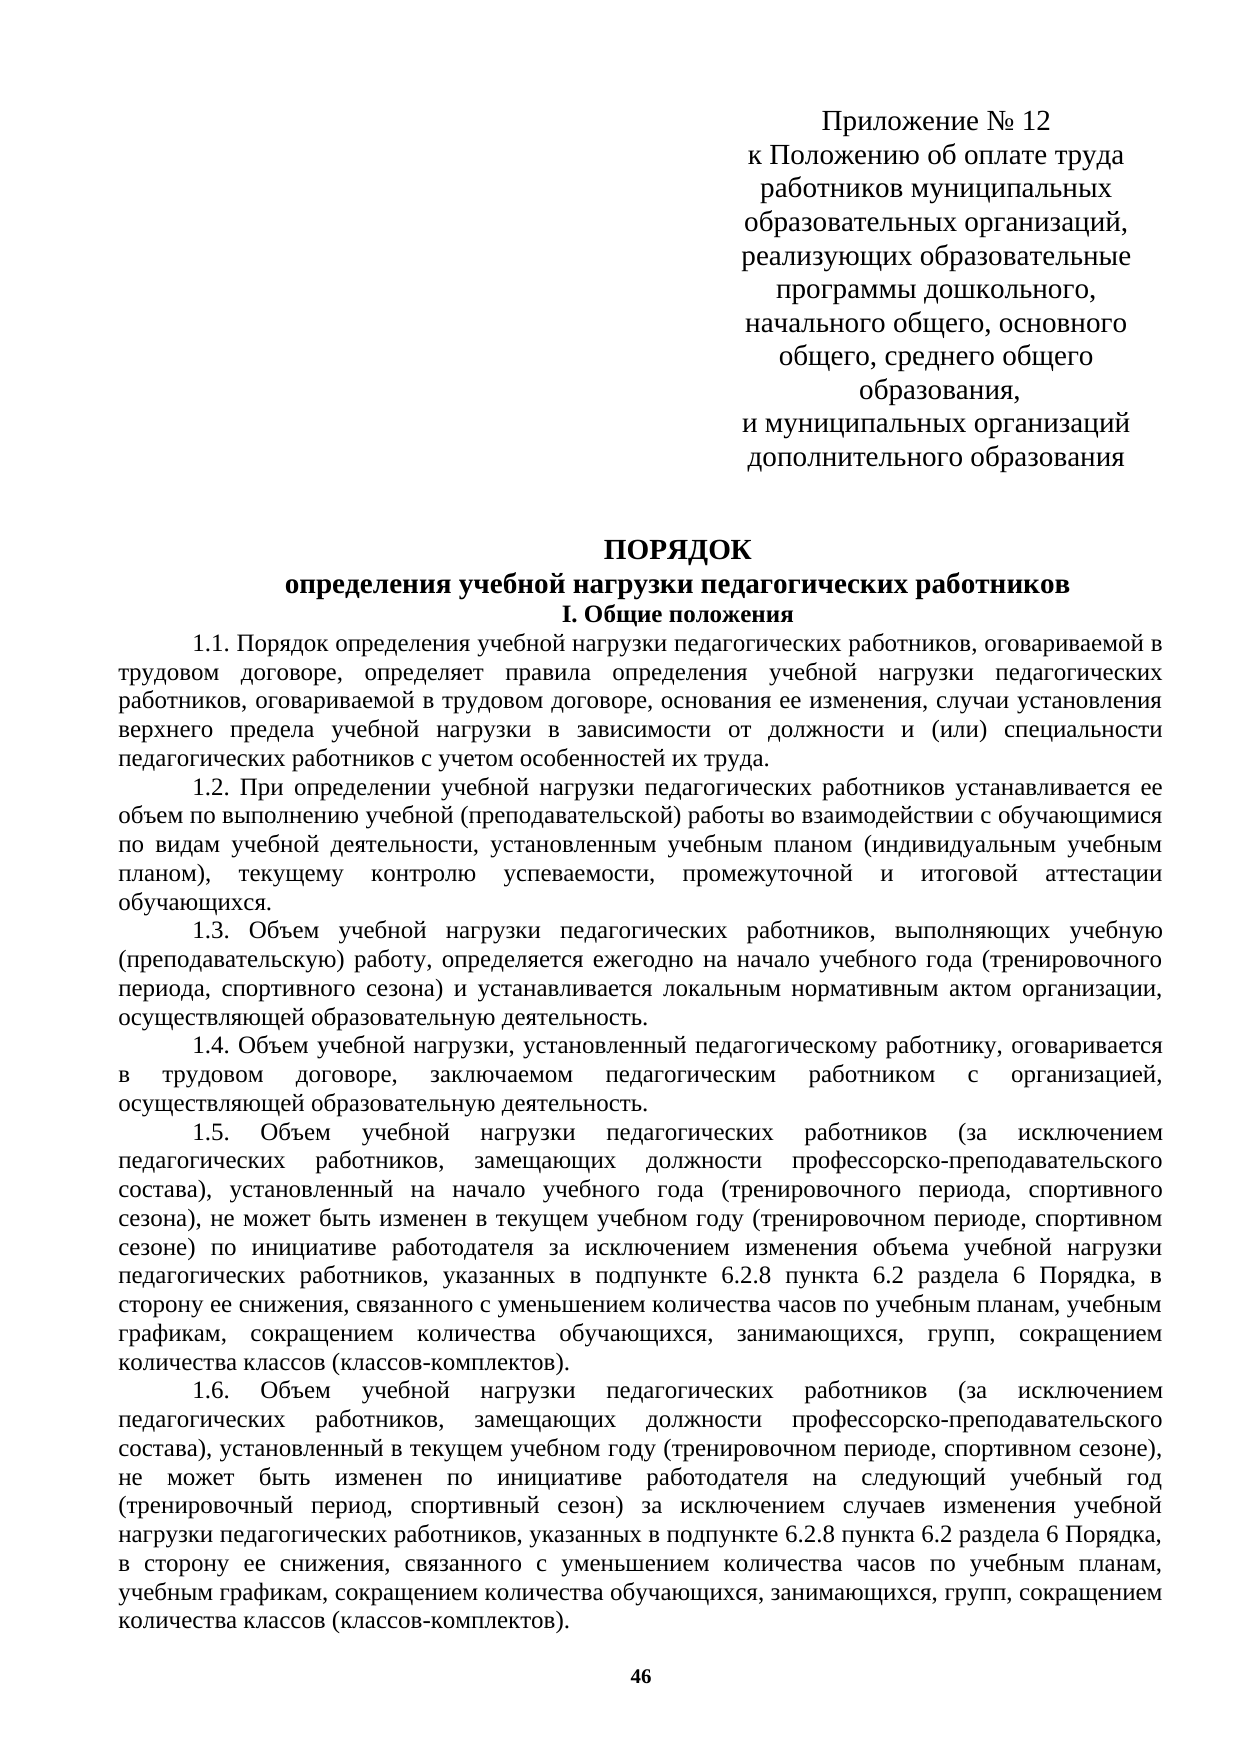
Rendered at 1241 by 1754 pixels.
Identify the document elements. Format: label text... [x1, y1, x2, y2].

text I. Общие положения [118, 599, 1163, 628]
text 1.4. Объем учебной нагрузки, установленный педагогическому работнику, оговаривается в трудовом договоре, заключаемом педагогическим работником с организацией, осуществляющей образовательную деятельность. [118, 1031, 1163, 1117]
text ПОРЯДОК [118, 532, 1163, 566]
text 1.5. Объем учебной нагрузки педагогических работников (за исключением педагогических работников, замещающих должности профессорско-преподавательского состава), установленный на начало учебного года (тренировочного периода, спортивного сезона), не может быть изменен в текущем учебном году (тренировочном периоде, спортивном сезоне) по инициативе работодателя за исключением изменения объема учебной нагрузки педагогических работников, указанных в подпункте 6.2.8 пункта 6.2 раздела 6 Порядка, в сторону ее снижения, связанного с уменьшением количества часов по учебным планам, учебным графикам, сокращением количества обучающихся, занимающихся, групп, сокращением количества классов (классов-комплектов). [118, 1117, 1163, 1376]
text к Положению об оплате труда [118, 137, 1163, 171]
text начального общего, основного [118, 305, 1163, 338]
text общего, среднего общего [118, 338, 1163, 372]
text работников муниципальных [118, 171, 1163, 204]
text 1.1. Порядок определения учебной нагрузки педагогических работников, оговариваемой в трудовом договоре, определяет правила определения учебной нагрузки педагогических работников, оговариваемой в трудовом договоре, основания ее изменения, случаи установления верхнего предела учебной нагрузки в зависимости от должности и (или) специальности педагогических работников с учетом особенностей их труда. [118, 628, 1163, 772]
text 1.3. Объем учебной нагрузки педагогических работников, выполняющих учебную (преподавательскую) работу, определяется ежегодно на начало учебного года (тренировочного периода, спортивного сезона) и устанавливается локальным нормативным актом организации, осуществляющей образовательную деятельность. [118, 916, 1163, 1031]
text и муниципальных организаций [118, 405, 1163, 439]
text 1.6. Объем учебной нагрузки педагогических работников (за исключением педагогических работников, замещающих должности профессорско-преподавательского состава), установленный в текущем учебном году (тренировочном периоде, спортивном сезоне), не может быть изменен по инициативе работодателя на следующий учебный год (тренировочный период, спортивный сезон) за исключением случаев изменения учебной нагрузки педагогических работников, указанных в подпункте 6.2.8 пункта 6.2 раздела 6 Порядка, в сторону ее снижения, связанного с уменьшением количества часов по учебным планам, учебным графикам, сокращением количества обучающихся, занимающихся, групп, сокращением количества классов (классов-комплектов). [118, 1376, 1163, 1634]
text дополнительного образования [118, 439, 1163, 472]
text определения учебной нагрузки педагогических работников [118, 566, 1163, 599]
text Приложение № 12 [118, 103, 1163, 137]
text реализующих образовательные [118, 238, 1163, 271]
text 1.2. При определении учебной нагрузки педагогических работников устанавливается ее объем по выполнению учебной (преподавательской) работы во взаимодействии с обучающимися по видам учебной деятельности, установленным учебным планом (индивидуальным учебным планом), текущему контролю успеваемости, промежуточной и итоговой аттестации обучающихся. [118, 772, 1163, 916]
text программы дошкольного, [118, 271, 1163, 305]
text образовательных организаций, [118, 204, 1163, 238]
text образования, [118, 372, 1163, 405]
